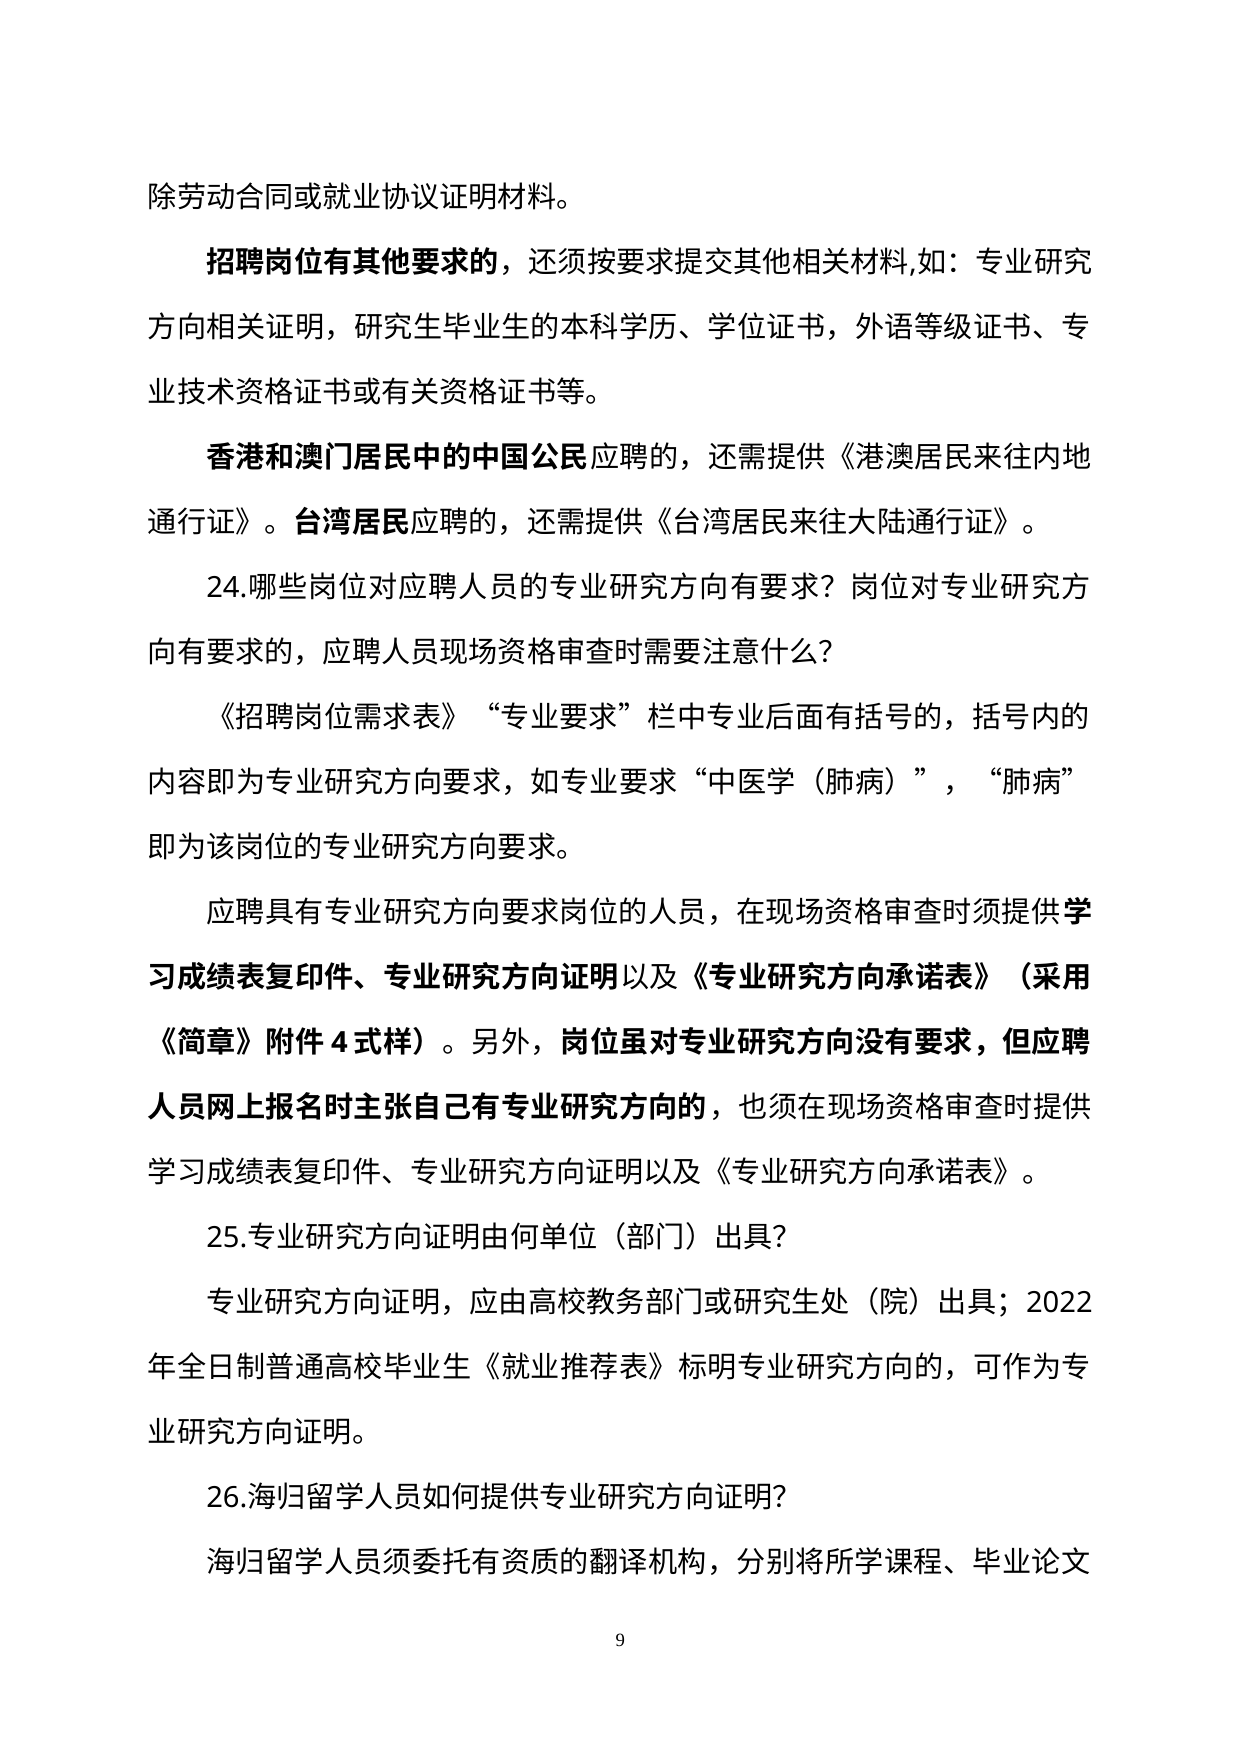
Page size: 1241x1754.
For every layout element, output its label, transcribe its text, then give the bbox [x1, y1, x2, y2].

text 专业研究方向证明，应由高校教务部门或研究生处（院）出具；2022年全日制普通高校毕业生《就业推荐表》标明专业研究方向的，可作为专业研究方向证明。 [148, 1267, 1092, 1462]
text 《招聘岗位需求表》“专业要求”栏中专业后面有括号的，括号内的内容即为专业研究方向要求，如专业要求“中医学（肺病）”，“肺病”即为该岗位的专业研究方向要求。 [148, 682, 1092, 877]
text 香港和澳门居民中的中国公民应聘的，还需提供《港澳居民来往内地通行证》。台湾居民应聘的，还需提供《台湾居民来往大陆通行证》。 [148, 422, 1092, 552]
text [148, 1527, 1092, 1592]
text 应聘具有专业研究方向要求岗位的人员，在现场资格审查时须提供学习成绩表复印件、专业研究方向证明以及《专业研究方向承诺表》（采用《简章》附件4式样）。另外，岗位虽对专业研究方向没有要求，但应聘人员网上报名时主张自己有专业研究方向的，也须在现场资格审查时提供学习成绩表复印件、专业研究方向证明以及《专业研究方向承诺表》。 [148, 877, 1092, 1202]
text 25.专业研究方向证明由何单位（部门）出具？ [148, 1202, 1092, 1267]
text 26.海归留学人员如何提供专业研究方向证明？ [148, 1462, 1092, 1527]
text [148, 162, 1092, 227]
text 24.哪些岗位对应聘人员的专业研究方向有要求？岗位对专业研究方向有要求的，应聘人员现场资格审查时需要注意什么？ [148, 552, 1092, 682]
text 招聘岗位有其他要求的，还须按要求提交其他相关材料,如：专业研究方向相关证明，研究生毕业生的本科学历、学位证书，外语等级证书、专业技术资格证书或有关资格证书等。 [148, 227, 1092, 422]
